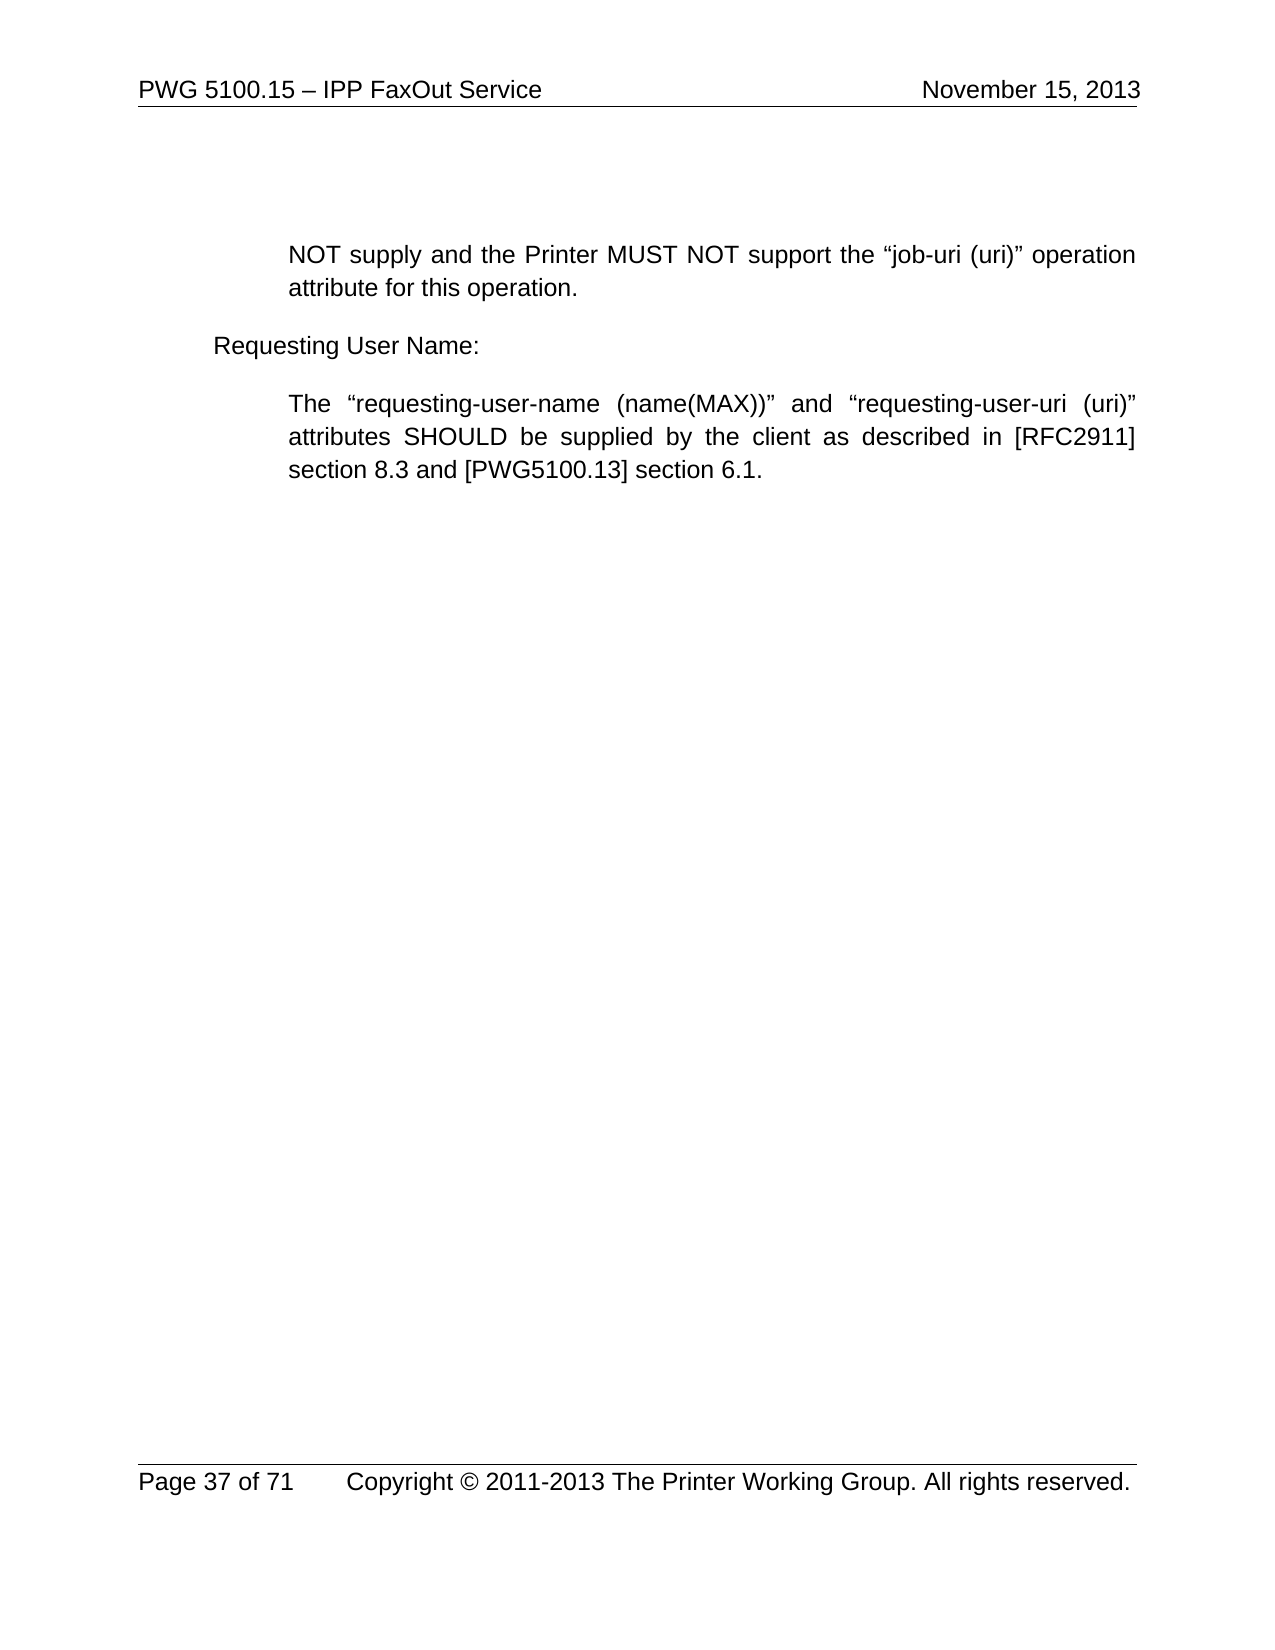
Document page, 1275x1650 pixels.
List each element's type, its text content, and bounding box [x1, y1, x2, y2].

text Requesting User Name: [213, 331, 1137, 359]
text The “requesting-user-name (name(MAX))” and “requesting-user-uri (uri)” attributes SHOULD be supplied by the client as described in [RFC2911] section 8.3 and [PWG5100.13] section 6.1. [288, 389, 1137, 483]
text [288, 240, 1137, 301]
